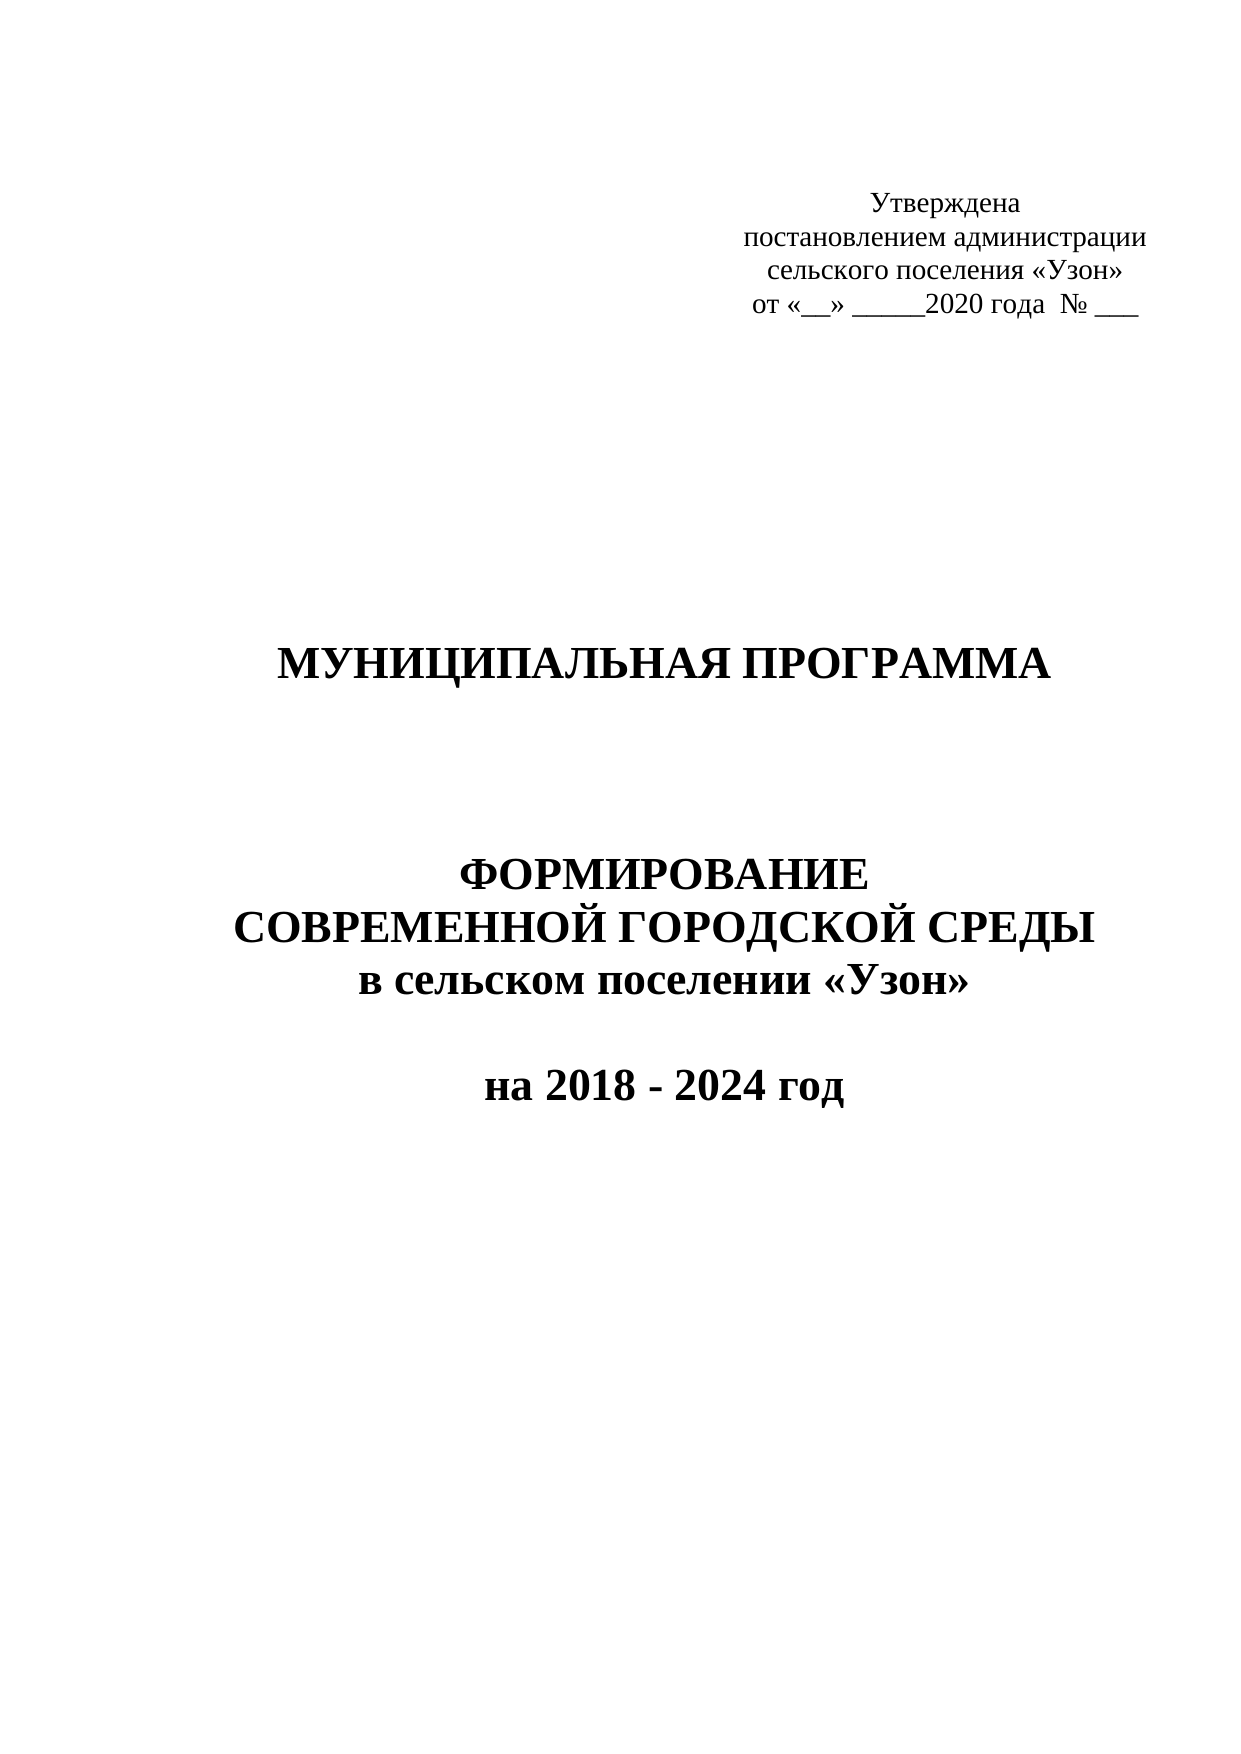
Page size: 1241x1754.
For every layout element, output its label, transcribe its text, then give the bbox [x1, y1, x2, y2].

text на 2018 - 2024 год [177, 1057, 1152, 1138]
text ФОРМИРОВАНИЕ [177, 846, 1152, 899]
text СОВРЕМЕННОЙ ГОРОДСКОЙ СРЕДЫ [177, 899, 1152, 952]
text в сельском поселении «Узон» [177, 952, 1152, 1004]
text МУНИЦИПАЛЬНАЯ ПРОГРАММА [177, 636, 1152, 688]
text Утверждена [738, 185, 1152, 219]
text от «__» _____2020 года № ___ [738, 286, 1152, 319]
text сельского поселения «Узон» [738, 252, 1152, 286]
text постановлением администрации [738, 219, 1152, 252]
